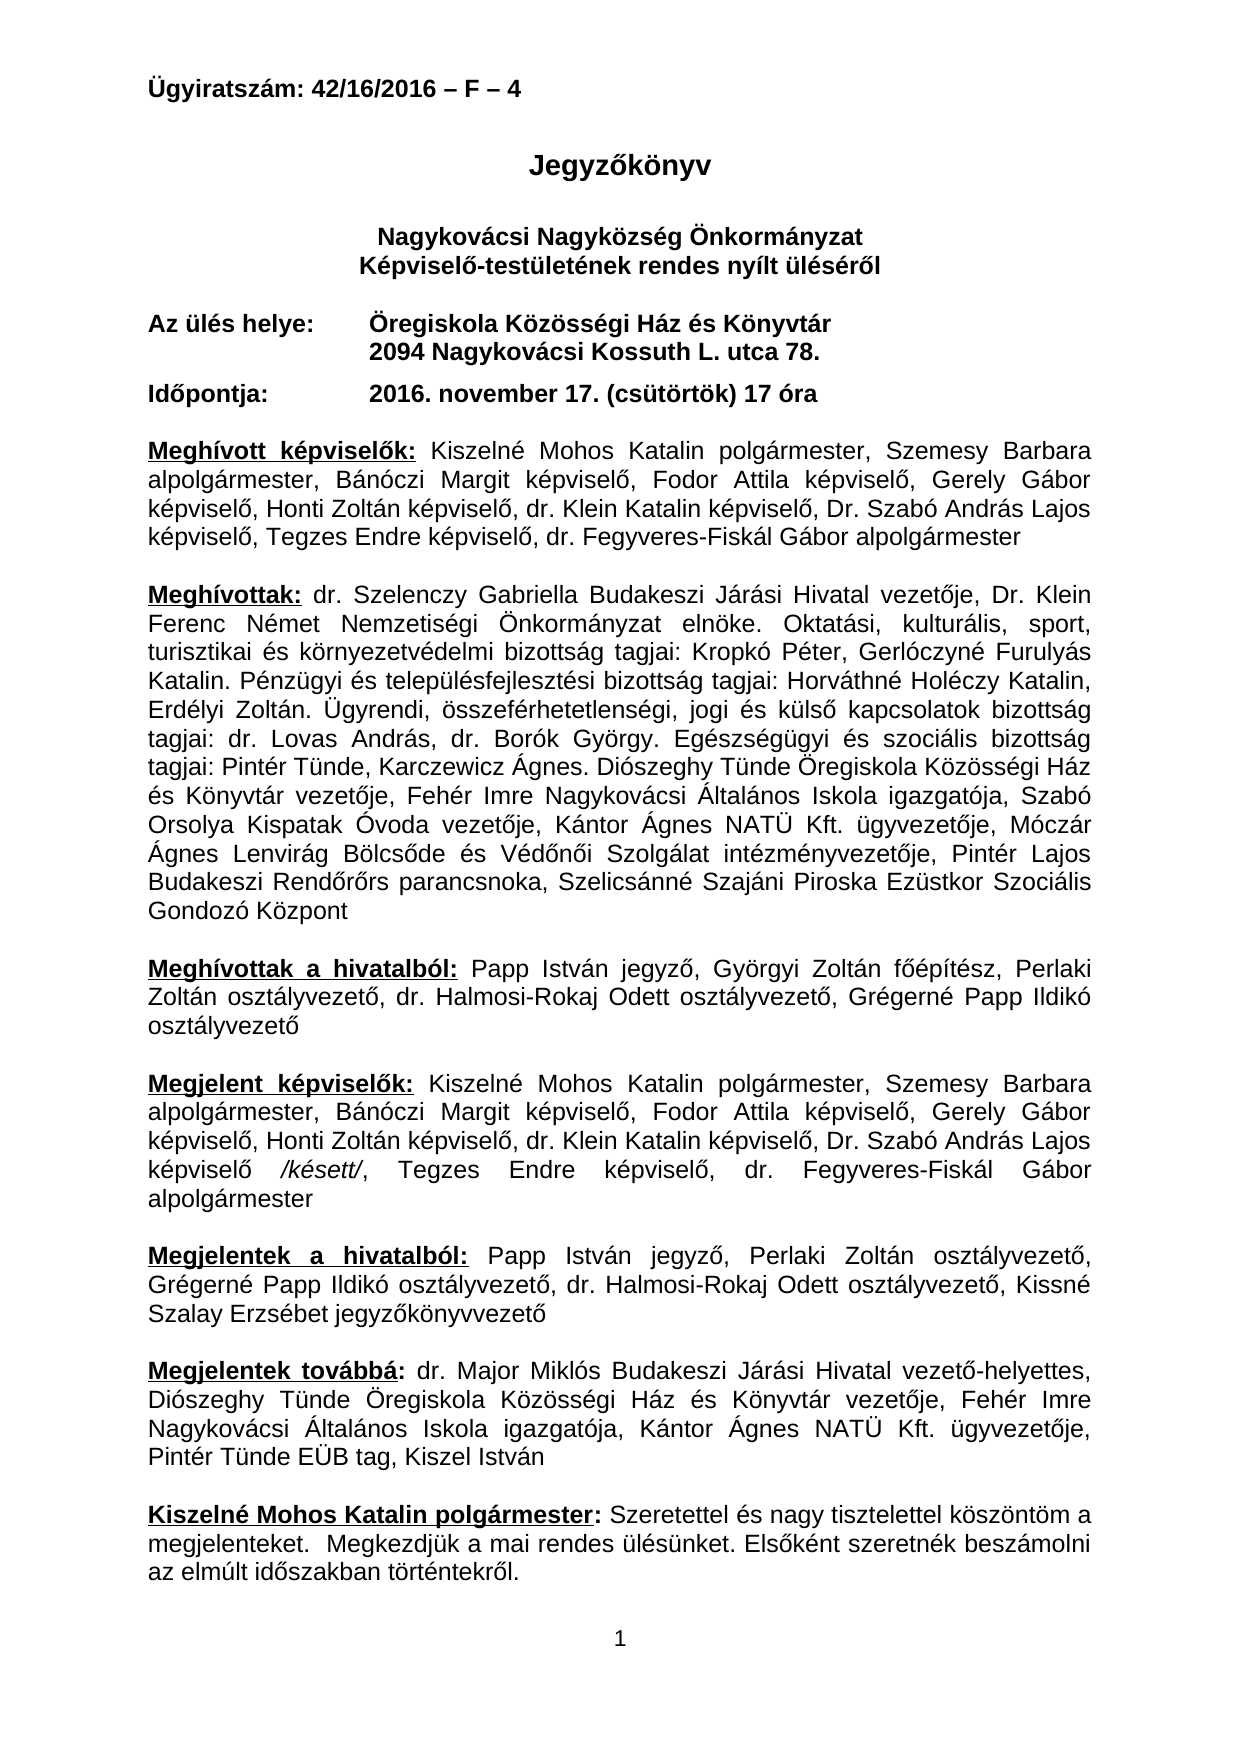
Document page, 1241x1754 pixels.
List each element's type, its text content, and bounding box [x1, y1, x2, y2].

text Az ülés helye: Öregiskola Közösségi Ház és Könyvtár [148, 309, 1093, 337]
text Időpontja: 2016. november 17. (csütörtök) 17 óra [148, 379, 1093, 407]
text Nagykovácsi Nagyközség Önkormányzat [148, 222, 1093, 251]
text Megjelentek a hivatalból: Papp István jegyző, Perlaki Zoltán osztályvezető, Grégerné Papp Ildikó osztályvezető, dr. Halmosi-Rokaj Odett osztályvezető, Kissné Szalay Erzsébet jegyzőkönyvvezető [148, 1241, 1093, 1327]
text Megjelent képviselők: Kiszelné Mohos Katalin polgármester, Szemesy Barbara alpolgármester, Bánóczi Margit képviselő, Fodor Attila képviselő, Gerely Gábor képviselő, Honti Zoltán képviselő, dr. Klein Katalin képviselő, Dr. Szabó András Lajos képviselő /késett/, Tegzes Endre képviselő, dr. Fegyveres-Fiskál Gábor alpolgármester [148, 1069, 1093, 1212]
text Jegyzőkönyv [148, 148, 1093, 181]
text 2094 Nagykovácsi Kossuth L. utca 78. [148, 337, 1093, 366]
text Megjelentek továbbá: dr. Major Miklós Budakeszi Járási Hivatal vezető-helyettes, Diószeghy Tünde Öregiskola Közösségi Ház és Könyvtár vezetője, Fehér Imre Nagykovácsi Általános Iskola igazgatója, Kántor Ágnes NATÜ Kft. ügyvezetője, Pintér Tünde EÜB tag, Kiszel István [148, 1356, 1093, 1471]
text Kiszelné Mohos Katalin polgármester: Szeretettel és nagy tisztelettel köszöntöm a megjelenteket. Megkezdjük a mai rendes ülésünket. Elsőként szeretnék beszámolni az elmúlt időszakban történtekről. [148, 1500, 1093, 1586]
text Meghívottak a hivatalból: Papp István jegyző, Györgyi Zoltán főépítész, Perlaki Zoltán osztályvezető, dr. Halmosi-Rokaj Odett osztályvezető, Grégerné Papp Ildikó osztályvezető [148, 954, 1093, 1040]
text Képviselő-testületének rendes nyílt üléséről [148, 251, 1093, 280]
text Meghívott képviselők: Kiszelné Mohos Katalin polgármester, Szemesy Barbara alpolgármester, Bánóczi Margit képviselő, Fodor Attila képviselő, Gerely Gábor képviselő, Honti Zoltán képviselő, dr. Klein Katalin képviselő, Dr. Szabó András Lajos képviselő, Tegzes Endre képviselő, dr. Fegyveres-Fiskál Gábor alpolgármester [148, 436, 1093, 551]
text Meghívottak: dr. Szelenczy Gabriella Budakeszi Járási Hivatal vezetője, Dr. Klein Ferenc Német Nemzetiségi Önkormányzat elnöke. Oktatási, kulturális, sport, turisztikai és környezetvédelmi bizottság tagjai: Kropkó Péter, Gerlóczyné Furulyás Katalin. Pénzügyi és településfejlesztési bizottság tagjai: Horváthné Holéczy Katalin, Erdélyi Zoltán. Ügyrendi, összeférhetetlenségi, jogi és külső kapcsolatok bizottság tagjai: dr. Lovas András, dr. Borók György. Egészségügyi és szociális bizottság tagjai: Pintér Tünde, Karczewicz Ágnes. Diószeghy Tünde Öregiskola Közösségi Ház és Könyvtár vezetője, Fehér Imre Nagykovácsi Általános Iskola igazgatója, Szabó Orsolya Kispatak Óvoda vezetője, Kántor Ágnes NATÜ Kft. ügyvezetője, Móczár Ágnes Lenvirág Bölcsőde és Védőnői Szolgálat intézményvezetője, Pintér Lajos Budakeszi Rendőrőrs parancsnoka, Szelicsánné Szajáni Piroska Ezüstkor Szociális Gondozó Központ [148, 580, 1093, 925]
